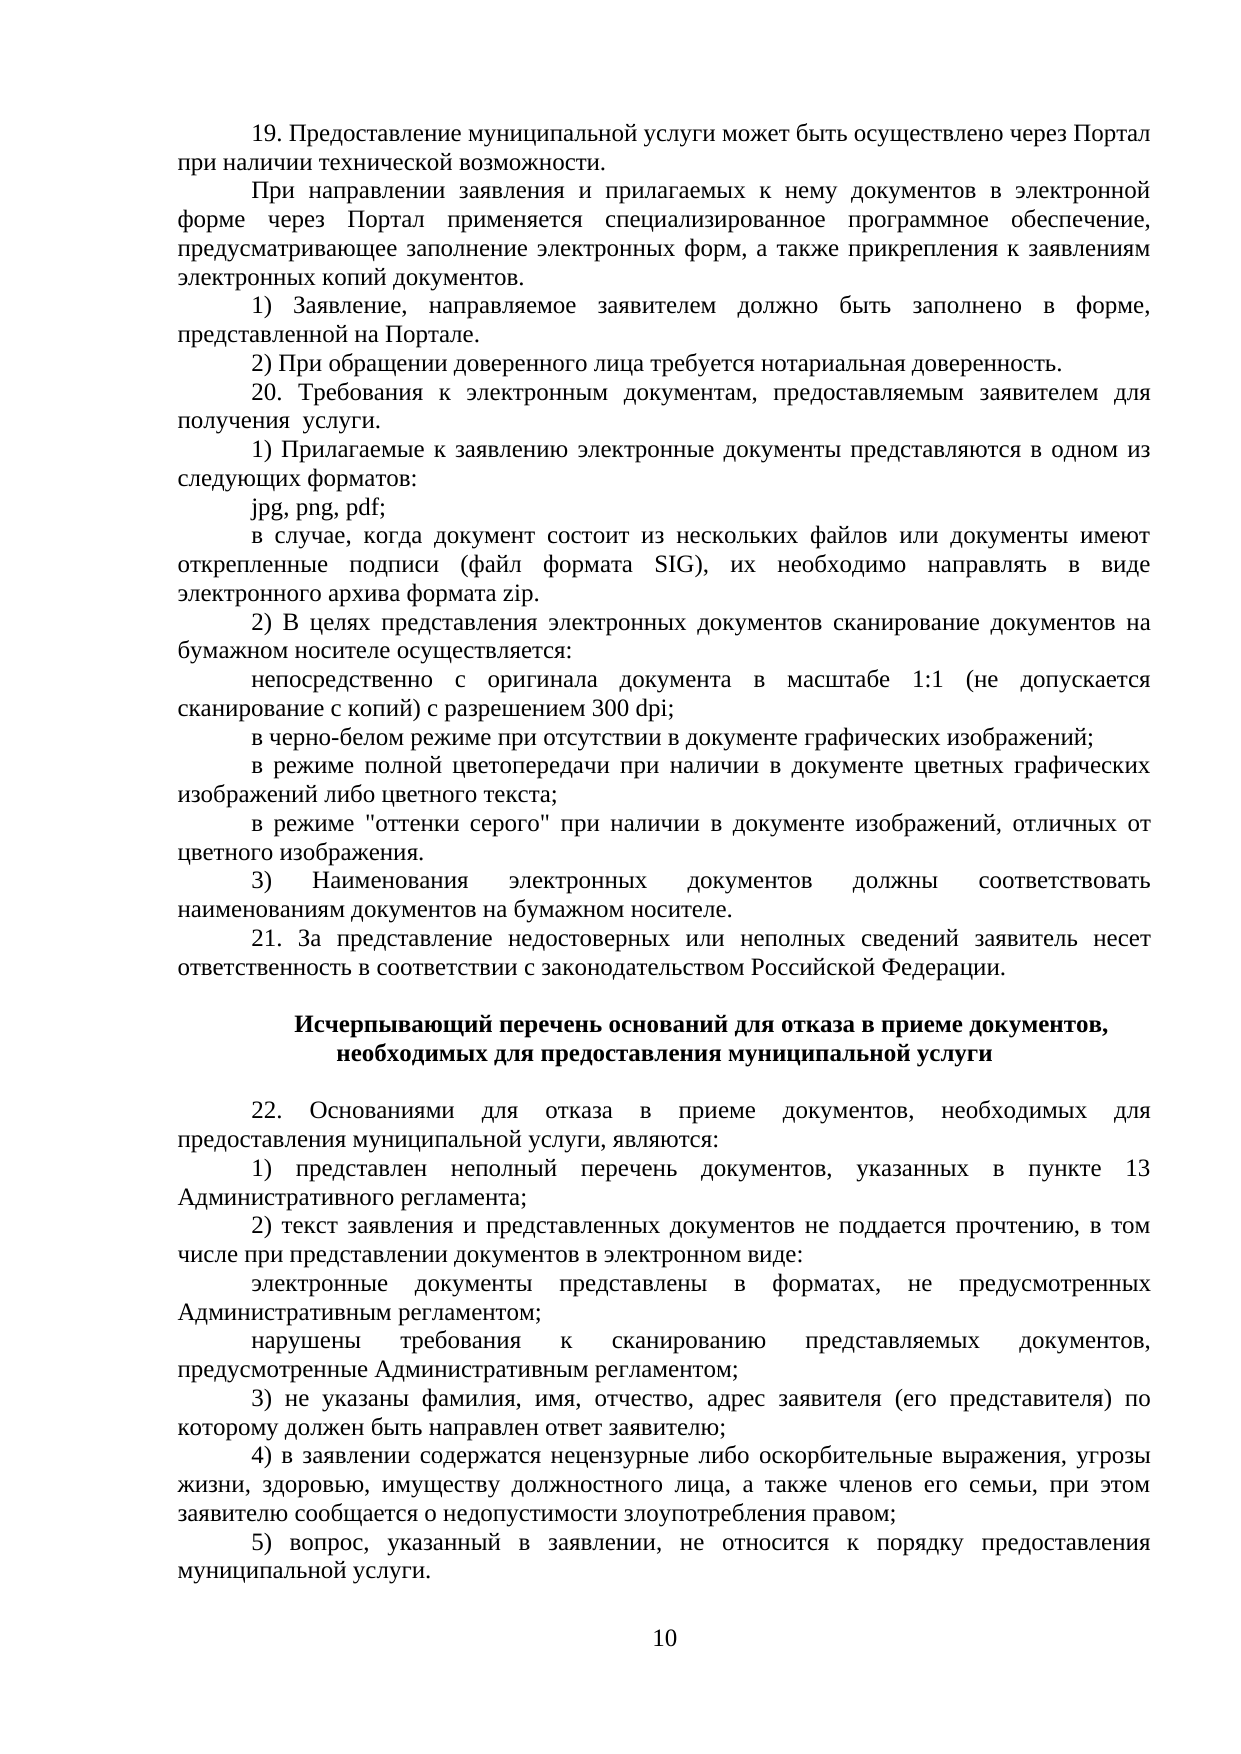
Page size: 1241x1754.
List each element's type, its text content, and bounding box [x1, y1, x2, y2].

text 3) Наименования электронных документов должны соответствовать наименованиям документов на бумажном носителе. [177, 866, 1152, 923]
text в режиме полной цветопередачи при наличии в документе цветных графических изображений либо цветного текста; [177, 751, 1152, 808]
text нарушены требования к сканированию представляемых документов, предусмотренные Административным регламентом; [177, 1326, 1152, 1383]
text 2) В целях представления электронных документов сканирование документов на бумажном носителе осуществляется: [177, 607, 1152, 664]
text Исчерпывающий перечень оснований для отказа в приеме документов, необходимых для предоставления муниципальной услуги [177, 1009, 1152, 1067]
text в черно-белом режиме при отсутствии в документе графических изображений; [177, 722, 1152, 751]
text 1) представлен неполный перечень документов, указанных в пункте 13 Административного регламента; [177, 1153, 1152, 1211]
text При направлении заявления и прилагаемых к нему документов в электронной форме через Портал применяется специализированное программное обеспечение, предусматривающее заполнение электронных форм, а также прикрепления к заявлениям электронных копий документов. [177, 176, 1152, 291]
text 2) При обращении доверенного лица требуется нотариальная доверенность. [177, 348, 1152, 377]
text 20. Требования к электронным документам, предоставляемым заявителем для получения услуги. [177, 377, 1152, 434]
text 19. Предоставление муниципальной услуги может быть осуществлено через Портал при наличии технической возможности. [177, 118, 1152, 176]
text jpg, png, pdf; [177, 492, 1152, 521]
text 1) Заявление, направляемое заявителем должно быть заполнено в форме, представленной на Портале. [177, 291, 1152, 348]
text 2) текст заявления и представленных документов не поддается прочтению, в том числе при представлении документов в электронном виде: [177, 1211, 1152, 1268]
text в случае, когда документ состоит из нескольких файлов или документы имеют открепленные подписи (файл формата SIG), их необходимо направлять в виде электронного архива формата zip. [177, 521, 1152, 607]
text 4) в заявлении содержатся нецензурные либо оскорбительные выражения, угрозы жизни, здоровью, имуществу должностного лица, а также членов его семьи, при этом заявителю сообщается о недопустимости злоупотребления правом; [177, 1441, 1152, 1527]
text электронные документы представлены в форматах, не предусмотренных Административным регламентом; [177, 1268, 1152, 1326]
text непосредственно с оригинала документа в масштабе 1:1 (не допускается сканирование с копий) с разрешением 300 dpi; [177, 664, 1152, 722]
text 1) Прилагаемые к заявлению электронные документы представляются в одном из следующих форматов: [177, 434, 1152, 492]
text 21. За представление недостоверных или неполных сведений заявитель несет ответственность в соответствии с законодательством Российской Федерации. [177, 923, 1152, 981]
text 3) не указаны фамилия, имя, отчество, адрес заявителя (его представителя) по которому должен быть направлен ответ заявителю; [177, 1383, 1152, 1441]
text в режиме "оттенки серого" при наличии в документе изображений, отличных от цветного изображения. [177, 808, 1152, 866]
text 22. Основаниями для отказа в приеме документов, необходимых для предоставления муниципальной услуги, являются: [177, 1096, 1152, 1153]
text 5) вопрос, указанный в заявлении, не относится к порядку предоставления муниципальной услуги. [177, 1527, 1152, 1584]
